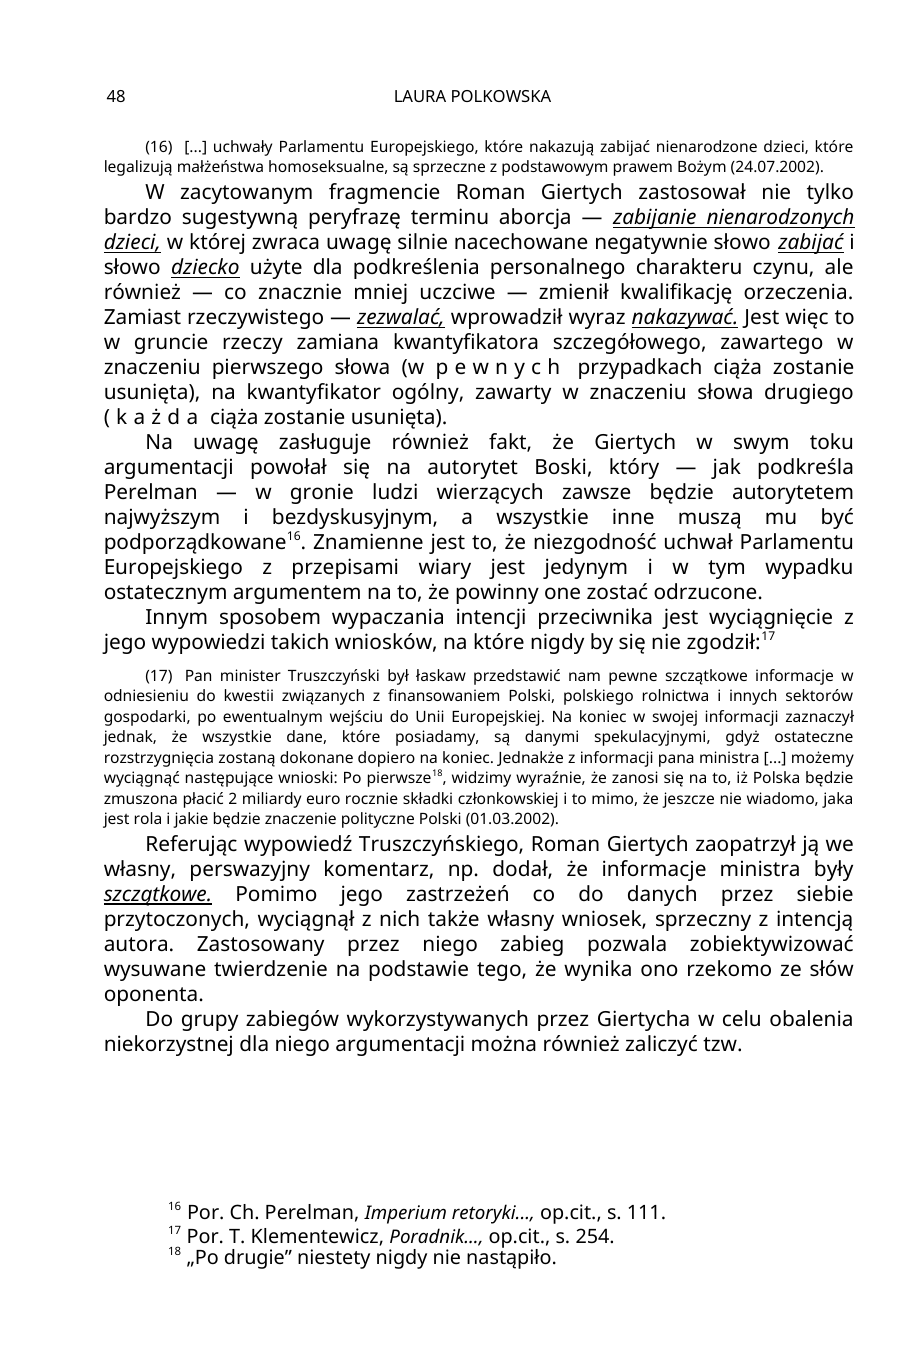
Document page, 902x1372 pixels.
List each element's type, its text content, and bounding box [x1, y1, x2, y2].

text Referując wypowiedź Truszczyńskiego, Roman Giertych zaopatrzył ją we własny, perswazyjny komentarz, np. dodał, że informacje ministra były szczątkowe. Pomimo jego zastrzeżeń co do danych przez siebie przytoczonych, wyciągnął z nich także własny wniosek, sprzeczny z intencją autora. Zastosowany przez niego zabieg pozwala zobiektywizować wysuwane twierdzenie na podstawie tego, że wynika ono rzekomo ze słów oponenta. [103, 831, 854, 1006]
list [...] uchwały Parlamentu Europejskiego, które nakazują zabijać nienarodzone dzieci, które legalizują małżeństwa homoseksualne, są sprzeczne z podstawowym prawem Bożym (24.07.2002). [103, 136, 854, 177]
text 16 Por. Ch. Perelman, Imperium retoryki..., op.cit., s. 111. [168, 1203, 690, 1224]
text Na uwagę zasługuje również fakt, że Giertych w swym toku argumentacji powołał się na autorytet Boski, który — jak podkreśla Perelman — w gronie ludzi wierzących zawsze będzie autorytetem najwyższym i bezdyskusyjnym, a wszystkie inne muszą mu być podporządkowane16. Znamienne jest to, że niezgodność uchwał Parlamentu Europejskiego z przepisami wiary jest jedynym i w tym wypadku ostatecznym argumentem na to, że powinny one zostać odrzucone. [103, 430, 854, 605]
list Pan minister Truszczyński był łaskaw przedstawić nam pewne szczątkowe informacje w odniesieniu do kwestii związanych z finansowaniem Polski, polskiego rolnictwa i innych sektorów gospodarki, po ewentualnym wejściu do Unii Europejskiej. Na koniec w swojej informacji zaznaczył jednak, że wszystkie dane, które posiadamy, są danymi spekulacyjnymi, gdyż ostateczne rozstrzygnięcia zostaną dokonane dopiero na koniec. Jednakże z informacji pana ministra [...] możemy wyciągnąć następujące wnioski: Po pierwsze18, widzimy wyraźnie, że zanosi się na to, iż Polska będzie zmuszona płacić 2 miliardy euro rocznie składki członkowskiej i to mimo, że jeszcze nie wiadomo, jaka jest rola i jakie będzie znaczenie polityczne Polski (01.03.2002). [103, 664, 854, 829]
text 48 [106, 89, 126, 106]
text 17 Por. T. Klementewicz, Poradnik..., op.cit., s. 254. [168, 1227, 690, 1248]
text W zacytowanym fragmencie Roman Giertych zastosował nie tylko bardzo sugestywną peryfrazę terminu aborcja — zabijanie nienarodzonych dzieci, w której zwraca uwagę silnie nacechowane negatywnie słowo zabijać i słowo dziecko użyte dla podkreślenia personalnego charakteru czynu, ale również — co znacznie mniej uczciwe — zmienił kwalifikację orzeczenia. Zamiast rzeczywistego — zezwalać, wprowadził wyraz nakazywać. Jest więc to w gruncie rzeczy zamiana kwantyfikatora szczegółowego, zawartego w znaczeniu pierwszego słowa (w pewnych przypadkach ciąża zostanie usunięta), na kwantyfikator ogólny, zawarty w znaczeniu słowa drugiego (każda ciąża zostanie usunięta). [103, 180, 854, 430]
text 18 „Po drugie” niestety nigdy nie nastąpiło. [168, 1248, 690, 1269]
text LAURA POLKOWSKA [393, 89, 551, 106]
text Do grupy zabiegów wykorzystywanych przez Giertycha w celu obalenia niekorzystnej dla niego argumentacji można również zaliczyć tzw. [103, 1006, 854, 1056]
text Innym sposobem wypaczania intencji przeciwnika jest wyciągnięcie z jego wypowiedzi takich wniosków, na które nigdy by się nie zgodził:17 [103, 605, 854, 655]
